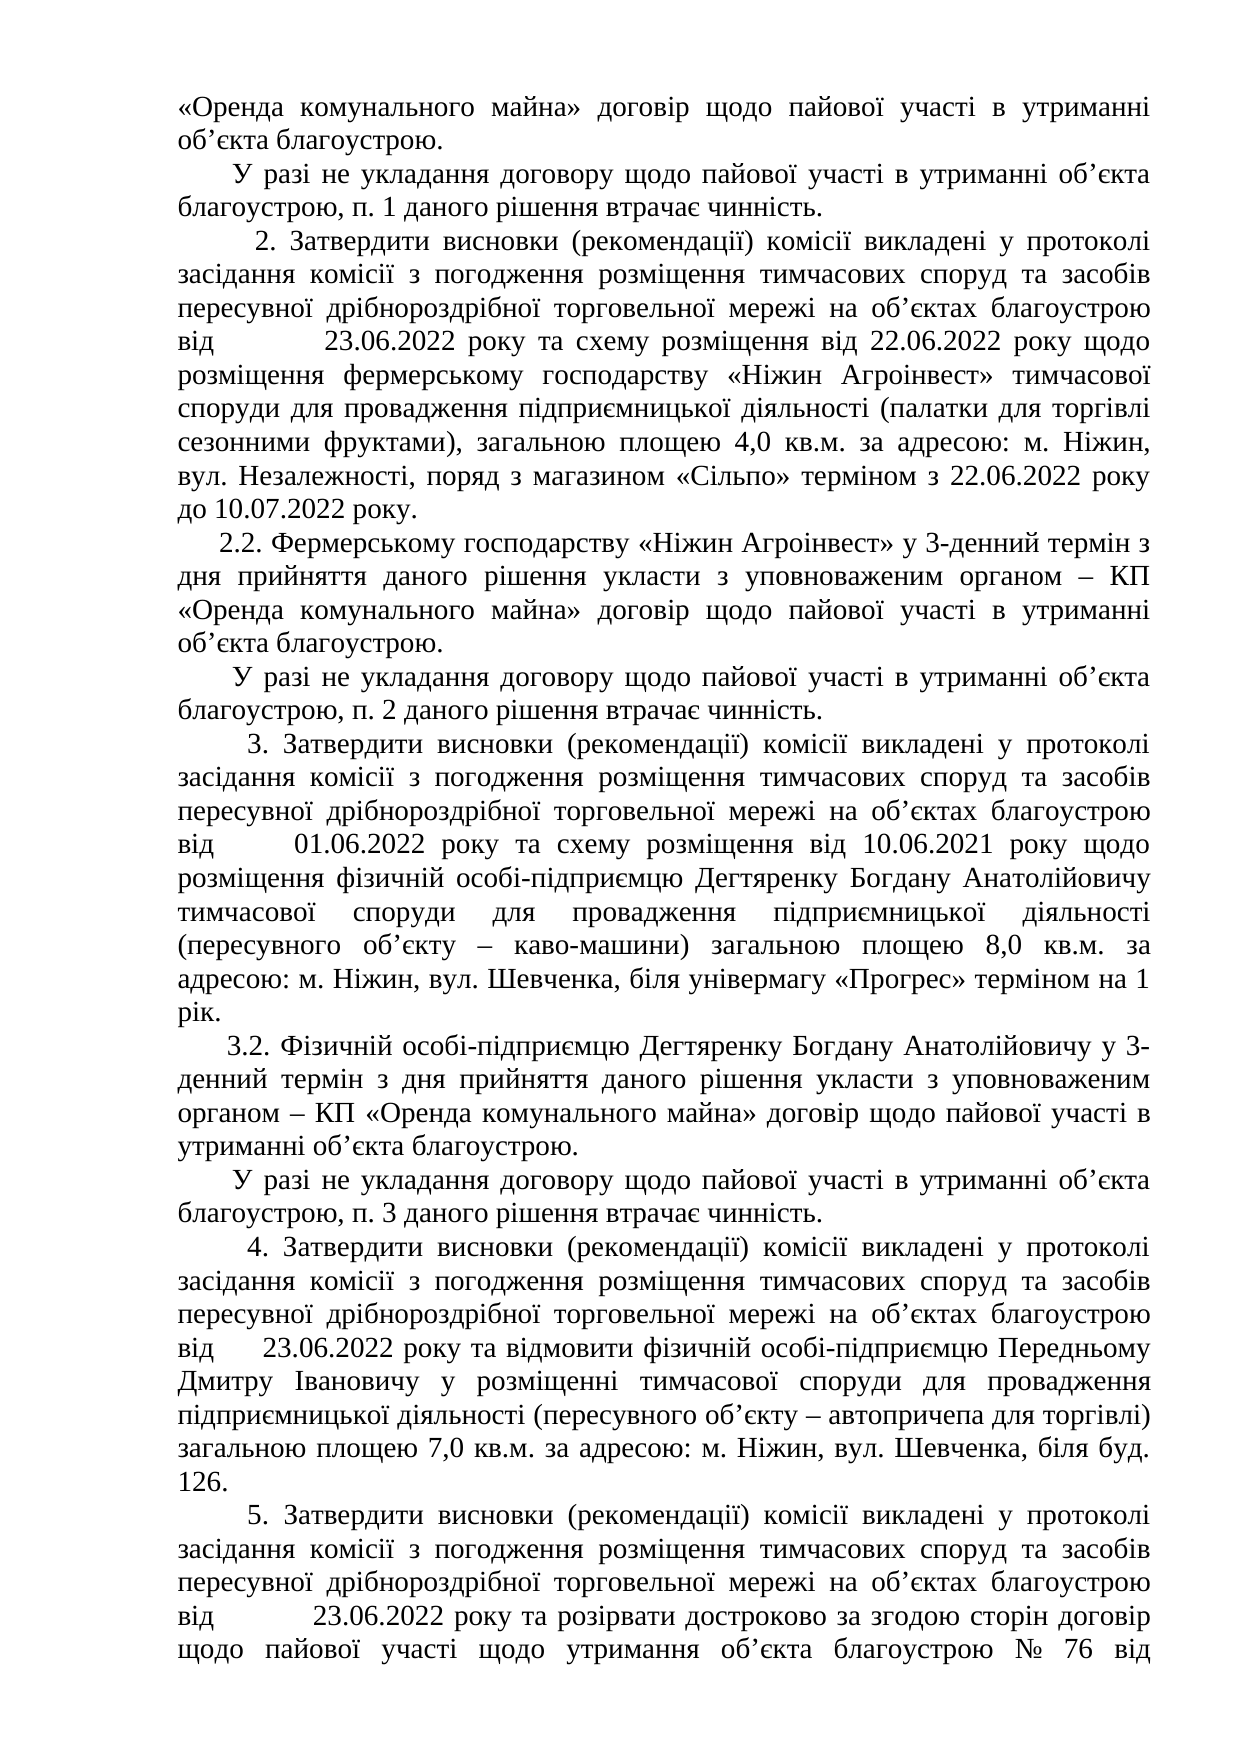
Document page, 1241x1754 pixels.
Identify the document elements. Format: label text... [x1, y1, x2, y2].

text 2. Затвердити висновки (рекомендації) комісії викладені у протоколі засідання комісії з погодження розміщення тимчасових споруд та засобів пересувної дрібнороздрібної торговельної мережі на об’єктах благоустрою від 23.06.2022 року та схему розміщення від 22.06.2022 року щодо розміщення фермерському господарству «Ніжин Агроінвест» тимчасової споруди для провадження підприємницької діяльності (палатки для торгівлі сезонними фруктами), загальною площею 4,0 кв.м. за адресою: м. Ніжин, вул. Незалежності, поряд з магазином «Сільпо» терміном з 22.06.2022 року до 10.07.2022 року. [177, 223, 1152, 525]
text 3. Затвердити висновки (рекомендації) комісії викладені у протоколі засідання комісії з погодження розміщення тимчасових споруд та засобів пересувної дрібнороздрібної торговельної мережі на об’єктах благоустрою від 01.06.2022 року та схему розміщення від 10.06.2021 року щодо розміщення фізичній особі-підприємцю Дегтяренку Богдану Анатолійовичу тимчасової споруди для провадження підприємницької діяльності (пересувного об’єкту – каво-машини) загальною площею 8,0 кв.м. за адресою: м. Ніжин, вул. Шевченка, біля універмагу «Прогрес» терміном на 1 рік. [177, 726, 1152, 1028]
text У разі не укладання договору щодо пайової участі в утриманні об’єкта благоустрою, п. 3 даного рішення втрачає чинність. [177, 1162, 1152, 1229]
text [177, 1497, 1152, 1665]
text 2.2. Фермерському господарству «Ніжин Агроінвест» у 3-денний термін з дня прийняття даного рішення укласти з уповноваженим органом – КП «Оренда комунального майна» договір щодо пайової участі в утриманні об’єкта благоустрою. [177, 525, 1152, 659]
text 3.2. Фізичній особі-підприємцю Дегтяренку Богдану Анатолійовичу у 3-денний термін з дня прийняття даного рішення укласти з уповноваженим органом – КП «Оренда комунального майна» договір щодо пайової участі в утриманні об’єкта благоустрою. [177, 1028, 1152, 1162]
text У разі не укладання договору щодо пайової участі в утриманні об’єкта благоустрою, п. 2 даного рішення втрачає чинність. [177, 659, 1152, 726]
text 4. Затвердити висновки (рекомендації) комісії викладені у протоколі засідання комісії з погодження розміщення тимчасових споруд та засобів пересувної дрібнороздрібної торговельної мережі на об’єктах благоустрою від 23.06.2022 року та відмовити фізичній особі-підприємцю Передньому Дмитру Івановичу у розміщенні тимчасової споруди для провадження підприємницької діяльності (пересувного об’єкту – автопричепа для торгівлі) загальною площею 7,0 кв.м. за адресою: м. Ніжин, вул. Шевченка, біля буд. 126. [177, 1229, 1152, 1497]
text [177, 89, 1152, 156]
text У разі не укладання договору щодо пайової участі в утриманні об’єкта благоустрою, п. 1 даного рішення втрачає чинність. [177, 156, 1152, 223]
